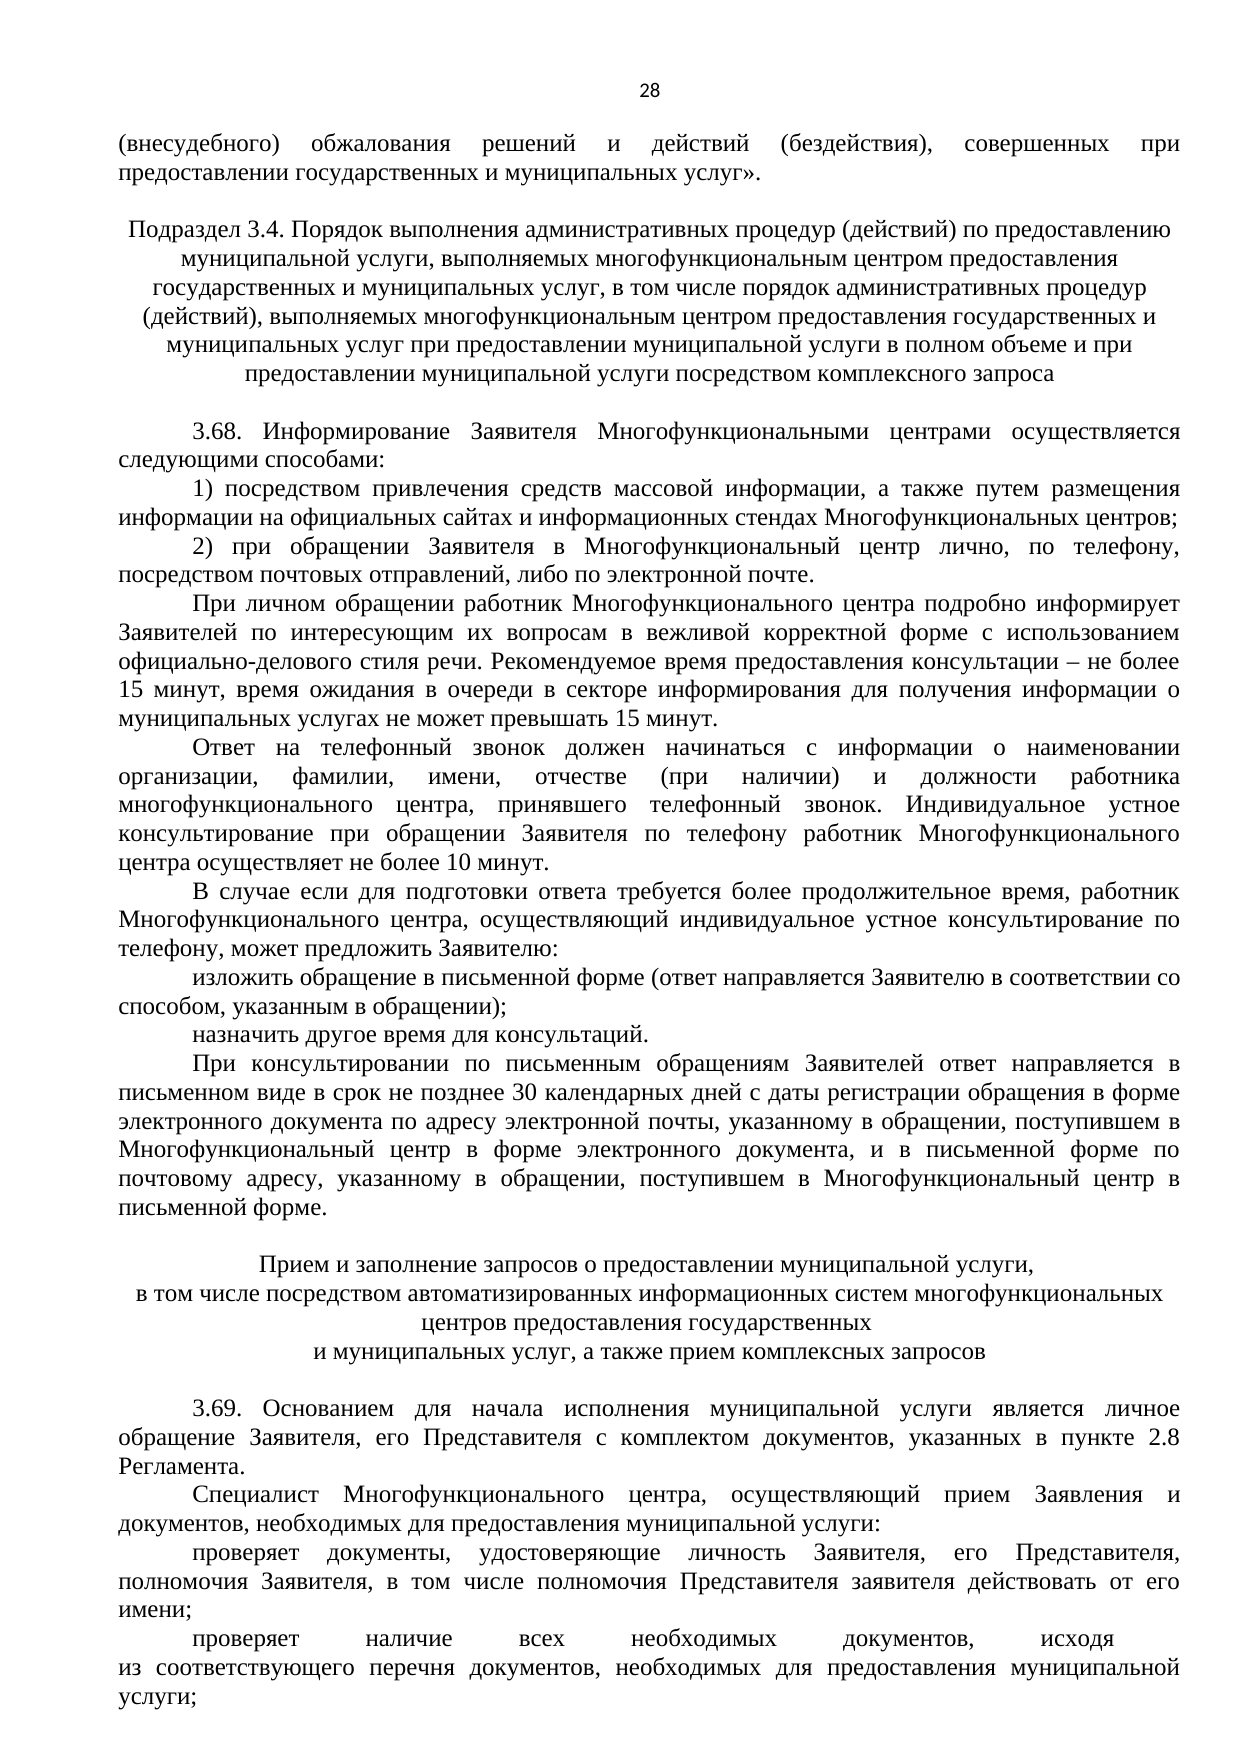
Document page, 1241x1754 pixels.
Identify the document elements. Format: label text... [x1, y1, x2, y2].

text Подраздел 3.4. Порядок выполнения административных процедур (действий) по предоставлению муниципальной услуги, выполняемых многофункциональным центром предоставления государственных и муниципальных услуг, в том числе порядок административных процедур (действий), выполняемых многофункциональным центром предоставления государственных и муниципальных услуг при предоставлении муниципальной услуги в полном объеме и при предоставлении муниципальной услуги посредством комплексного запроса [118, 214, 1181, 387]
text В случае если для подготовки ответа требуется более продолжительное время, работник Многофункционального центра, осуществляющий индивидуальное устное консультирование по телефону, может предложить Заявителю: [118, 876, 1181, 962]
text проверяет наличие всех необходимых документов, исходя из соответствующего перечня документов, необходимых для предоставления муниципальной услуги; [118, 1623, 1181, 1709]
text 2) при обращении Заявителя в Многофункциональный центр лично, по телефону, посредством почтовых отправлений, либо по электронной почте. [118, 531, 1181, 588]
text 1) посредством привлечения средств массовой информации, а также путем размещения информации на официальных сайтах и информационных стендах Многофункциональных центров; [118, 473, 1181, 531]
text изложить обращение в письменной форме (ответ направляется Заявителю в соответствии со способом, указанным в обращении); [118, 962, 1181, 1019]
text 3.68. Информирование Заявителя Многофункциональными центрами осуществляется следующими способами: [118, 416, 1181, 473]
text Прием и заполнение запросов о предоставлении муниципальной услуги, в том числе посредством автоматизированных информационных систем многофункциональных центров предоставления государственных и муниципальных услуг, а также прием комплексных запросов [118, 1249, 1181, 1364]
text назначить другое время для консультаций. [118, 1019, 1181, 1048]
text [118, 128, 1181, 186]
text Специалист Многофункционального центра, осуществляющий прием Заявления и документов, необходимых для предоставления муниципальной услуги: [118, 1479, 1181, 1537]
text Ответ на телефонный звонок должен начинаться с информации о наименовании организации, фамилии, имени, отчестве (при наличии) и должности работника многофункционального центра, принявшего телефонный звонок. Индивидуальное устное консультирование при обращении Заявителя по телефону работник Многофункционального центра осуществляет не более 10 минут. [118, 732, 1181, 876]
text проверяет документы, удостоверяющие личность Заявителя, его Представителя, полномочия Заявителя, в том числе полномочия Представителя заявителя действовать от его имени; [118, 1537, 1181, 1623]
text При личном обращении работник Многофункционального центра подробно информирует Заявителей по интересующим их вопросам в вежливой корректной форме с использованием официально-делового стиля речи. Рекомендуемое время предоставления консультации – не более 15 минут, время ожидания в очереди в секторе информирования для получения информации о муниципальных услугах не может превышать 15 минут. [118, 588, 1181, 732]
text При консультировании по письменным обращениям Заявителей ответ направляется в письменном виде в срок не позднее 30 календарных дней с даты регистрации обращения в форме электронного документа по адресу электронной почты, указанному в обращении, поступившем в Многофункциональный центр в форме электронного документа, и в письменной форме по почтовому адресу, указанному в обращении, поступившем в Многофункциональный центр в письменной форме. [118, 1048, 1181, 1221]
text 3.69. Основанием для начала исполнения муниципальной услуги является личное обращение Заявителя, его Представителя с комплектом документов, указанных в пункте 2.8 Регламента. [118, 1393, 1181, 1479]
